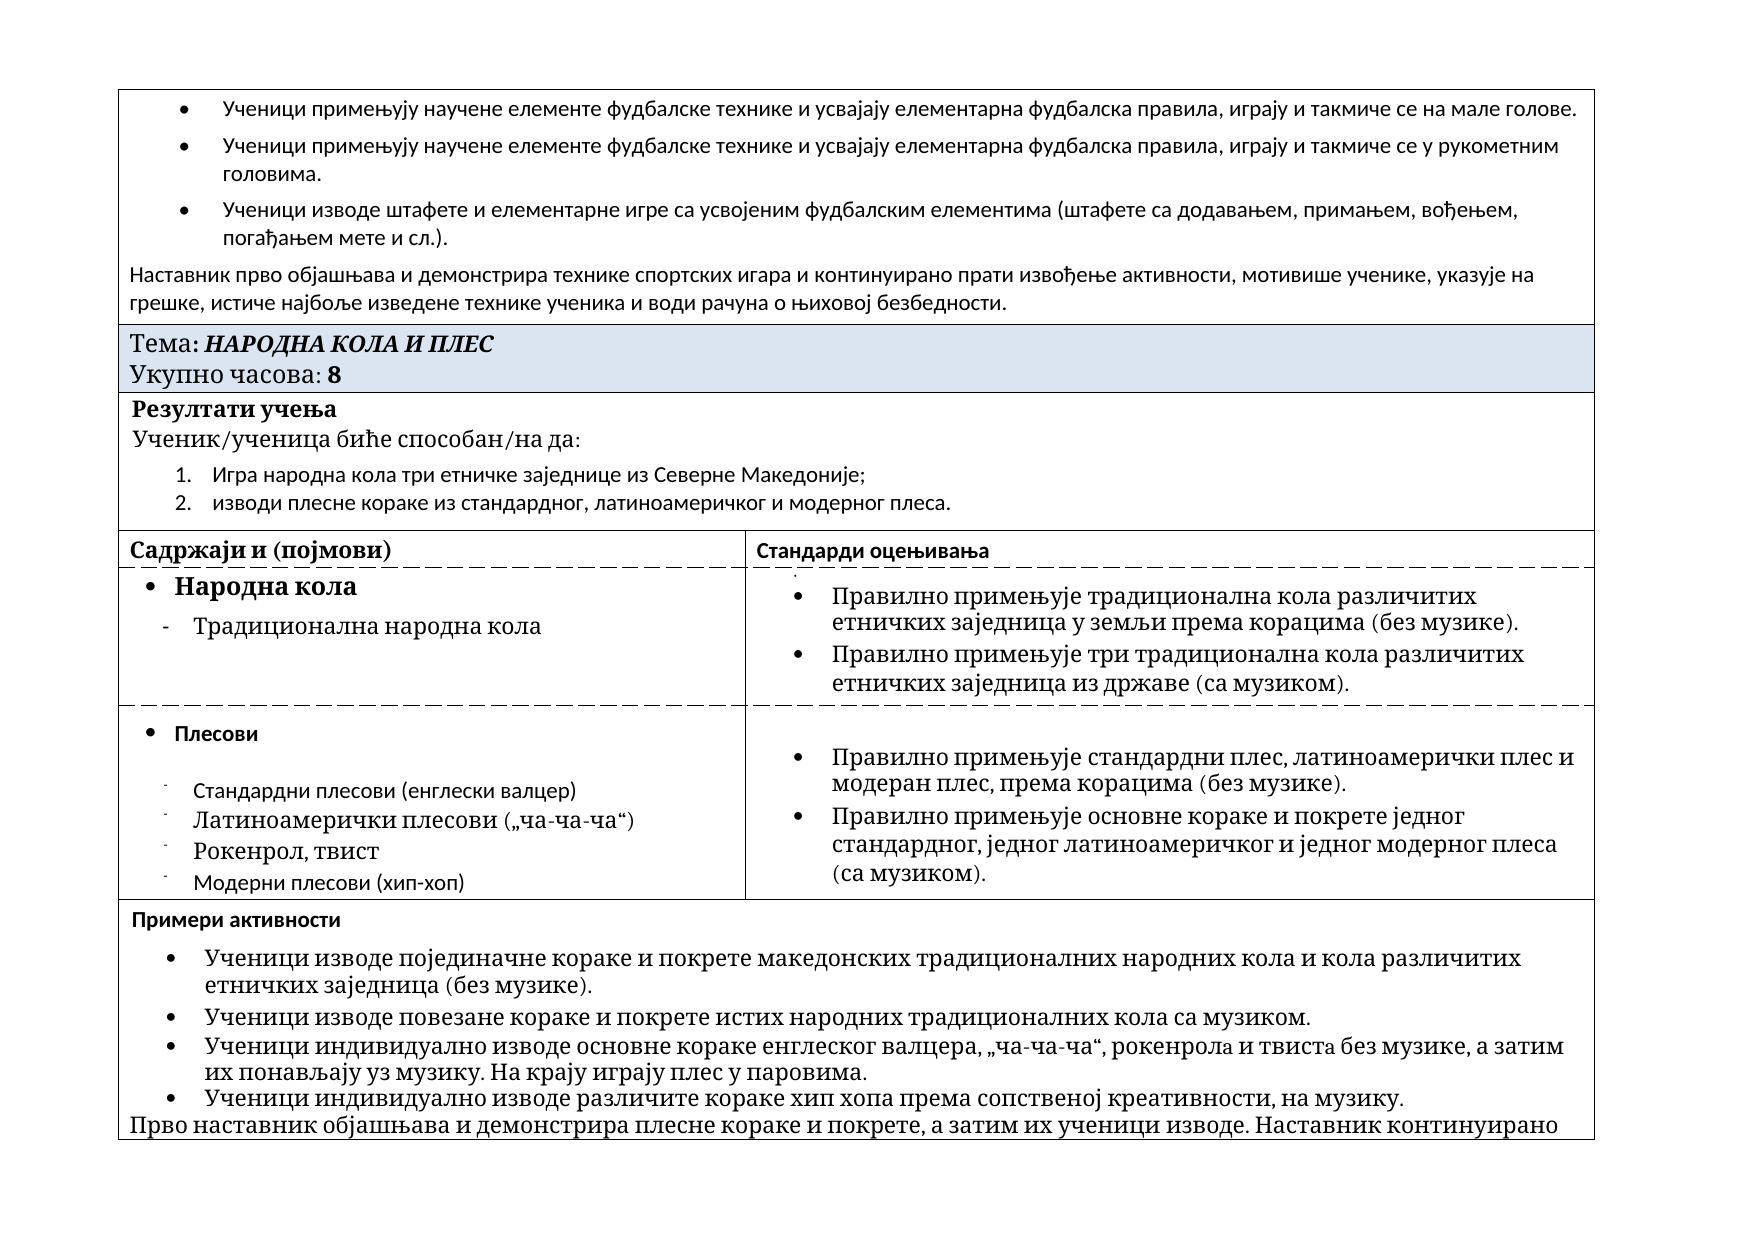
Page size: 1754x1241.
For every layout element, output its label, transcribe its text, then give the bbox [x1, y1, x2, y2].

table_cell Садржаји и (појмови) [119, 531, 745, 567]
table_cell Плесови Стандардни плесови (енглески валцер) Латиноамерички плесови („ча-ча-ча“) Рокенрол, твист Модерни плесови (хип-хоп) [119, 705, 745, 899]
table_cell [119, 900, 1594, 1139]
table_cell Тема: НАРОДНА КОЛА И ПЛЕС Укупно часова: 8 [119, 325, 1594, 392]
table_cell Правилно примењује стандардни плес, латиноамерички плес и модеран плес, према корацима (без музике). Правилно примењује основне кораке и покрете једног стандардног, једног латиноамеричког и једног модерног плеса (са музиком). [746, 705, 1594, 899]
table_cell Резултати учења Ученик/ученица биће способан/на да: Игра народна кола три етничке заједнице из Северне Македоније; изводи плесне кораке из стандардног, латиноамеричког и модерног плеса. [119, 393, 1594, 530]
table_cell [119, 90, 1594, 324]
table_cell Народна кола Традиционална народна кола [119, 567, 745, 705]
table_cell Стандарди оцењивања [746, 531, 1594, 567]
table_cell Правилно примењује традиционална кола различитих етничких заједница у земљи према корацима (без музике). Правилно примењује три традиционална кола различитих етничких заједница из државе (са музиком). [746, 567, 1594, 705]
